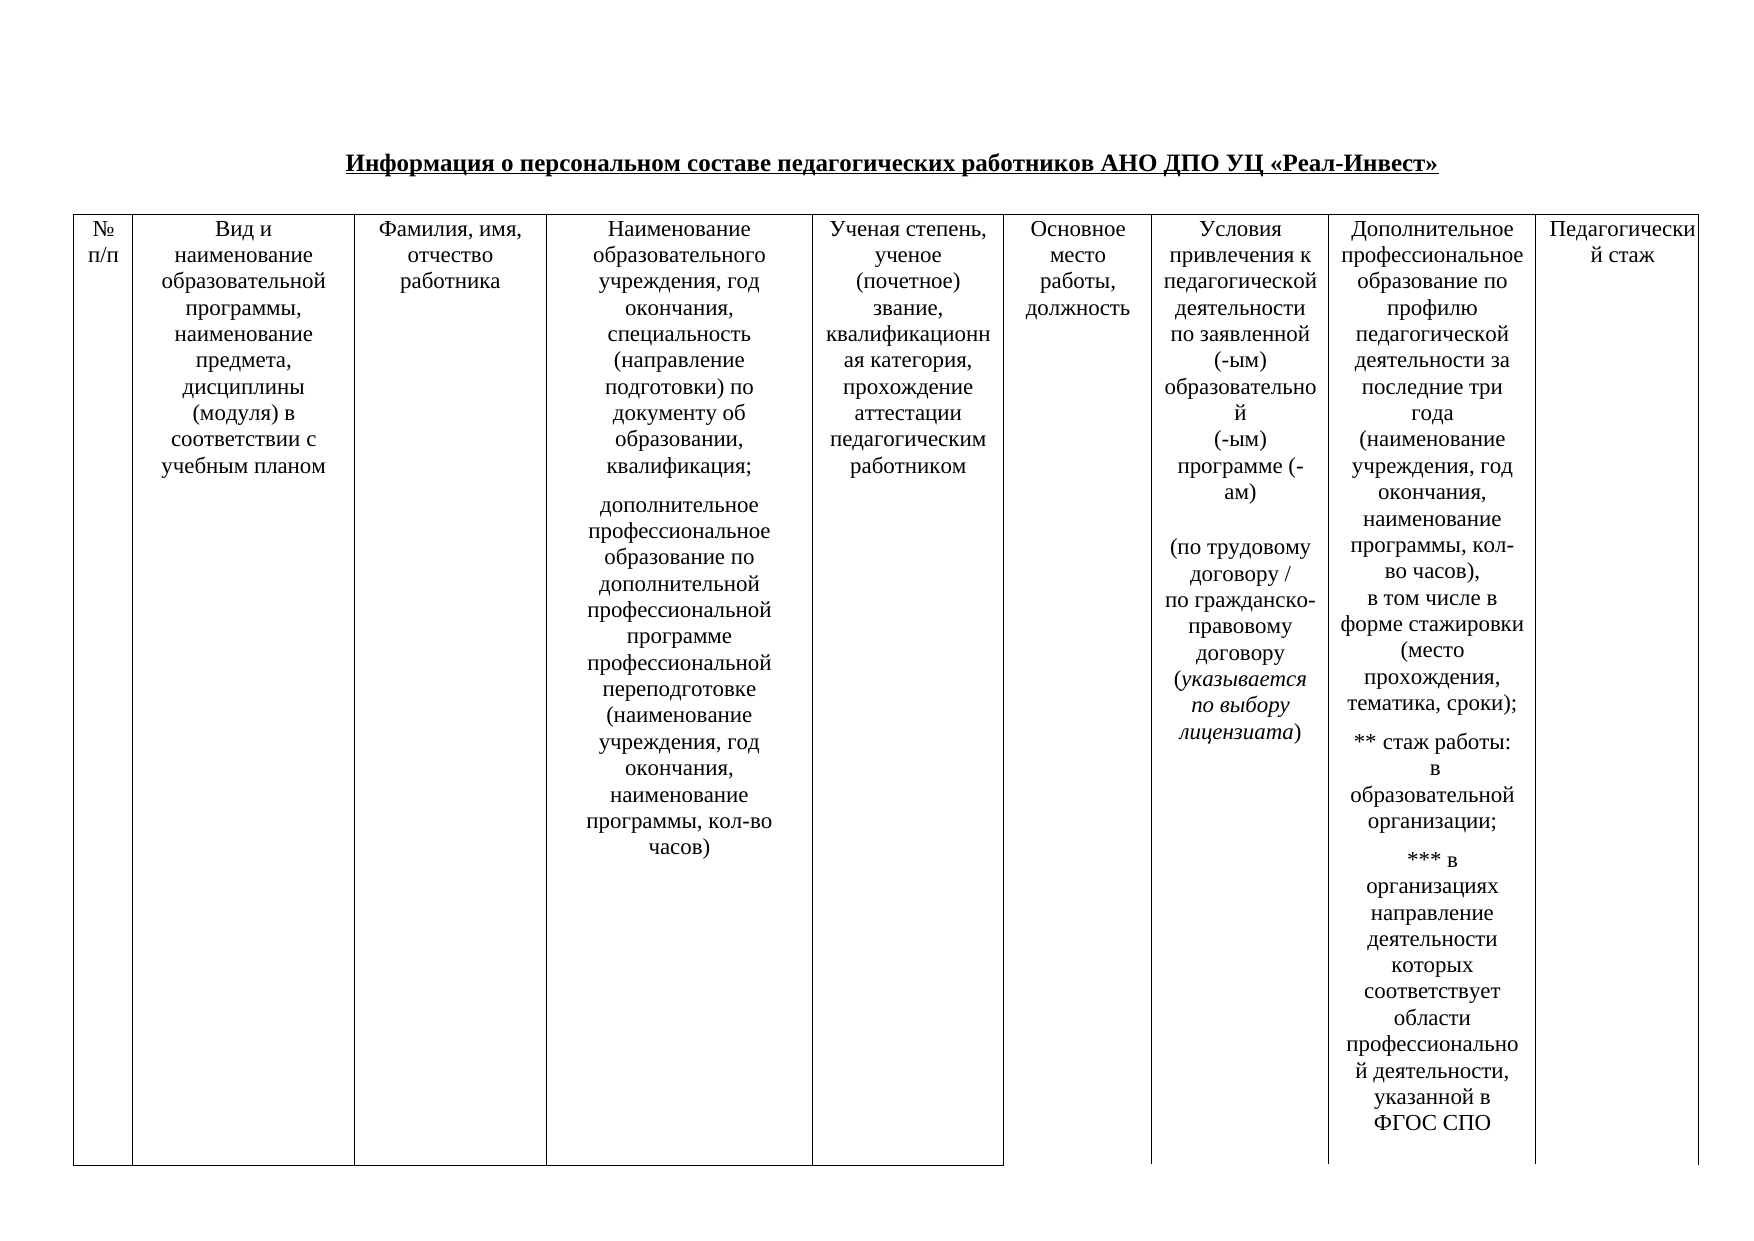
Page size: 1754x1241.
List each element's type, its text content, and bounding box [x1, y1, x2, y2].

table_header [1004, 215, 1151, 1164]
table_header Педагогический стаж [1536, 215, 1698, 1164]
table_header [1329, 215, 1535, 1164]
table_header № п/п [74, 215, 132, 1164]
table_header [547, 215, 812, 1164]
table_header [355, 215, 546, 1164]
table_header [1152, 215, 1328, 1164]
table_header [133, 215, 354, 1164]
text Информация о персональном составе педагогических работников АНО ДПО УЦ «Реал-Инвест» [118, 148, 1636, 176]
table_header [813, 215, 1003, 1164]
